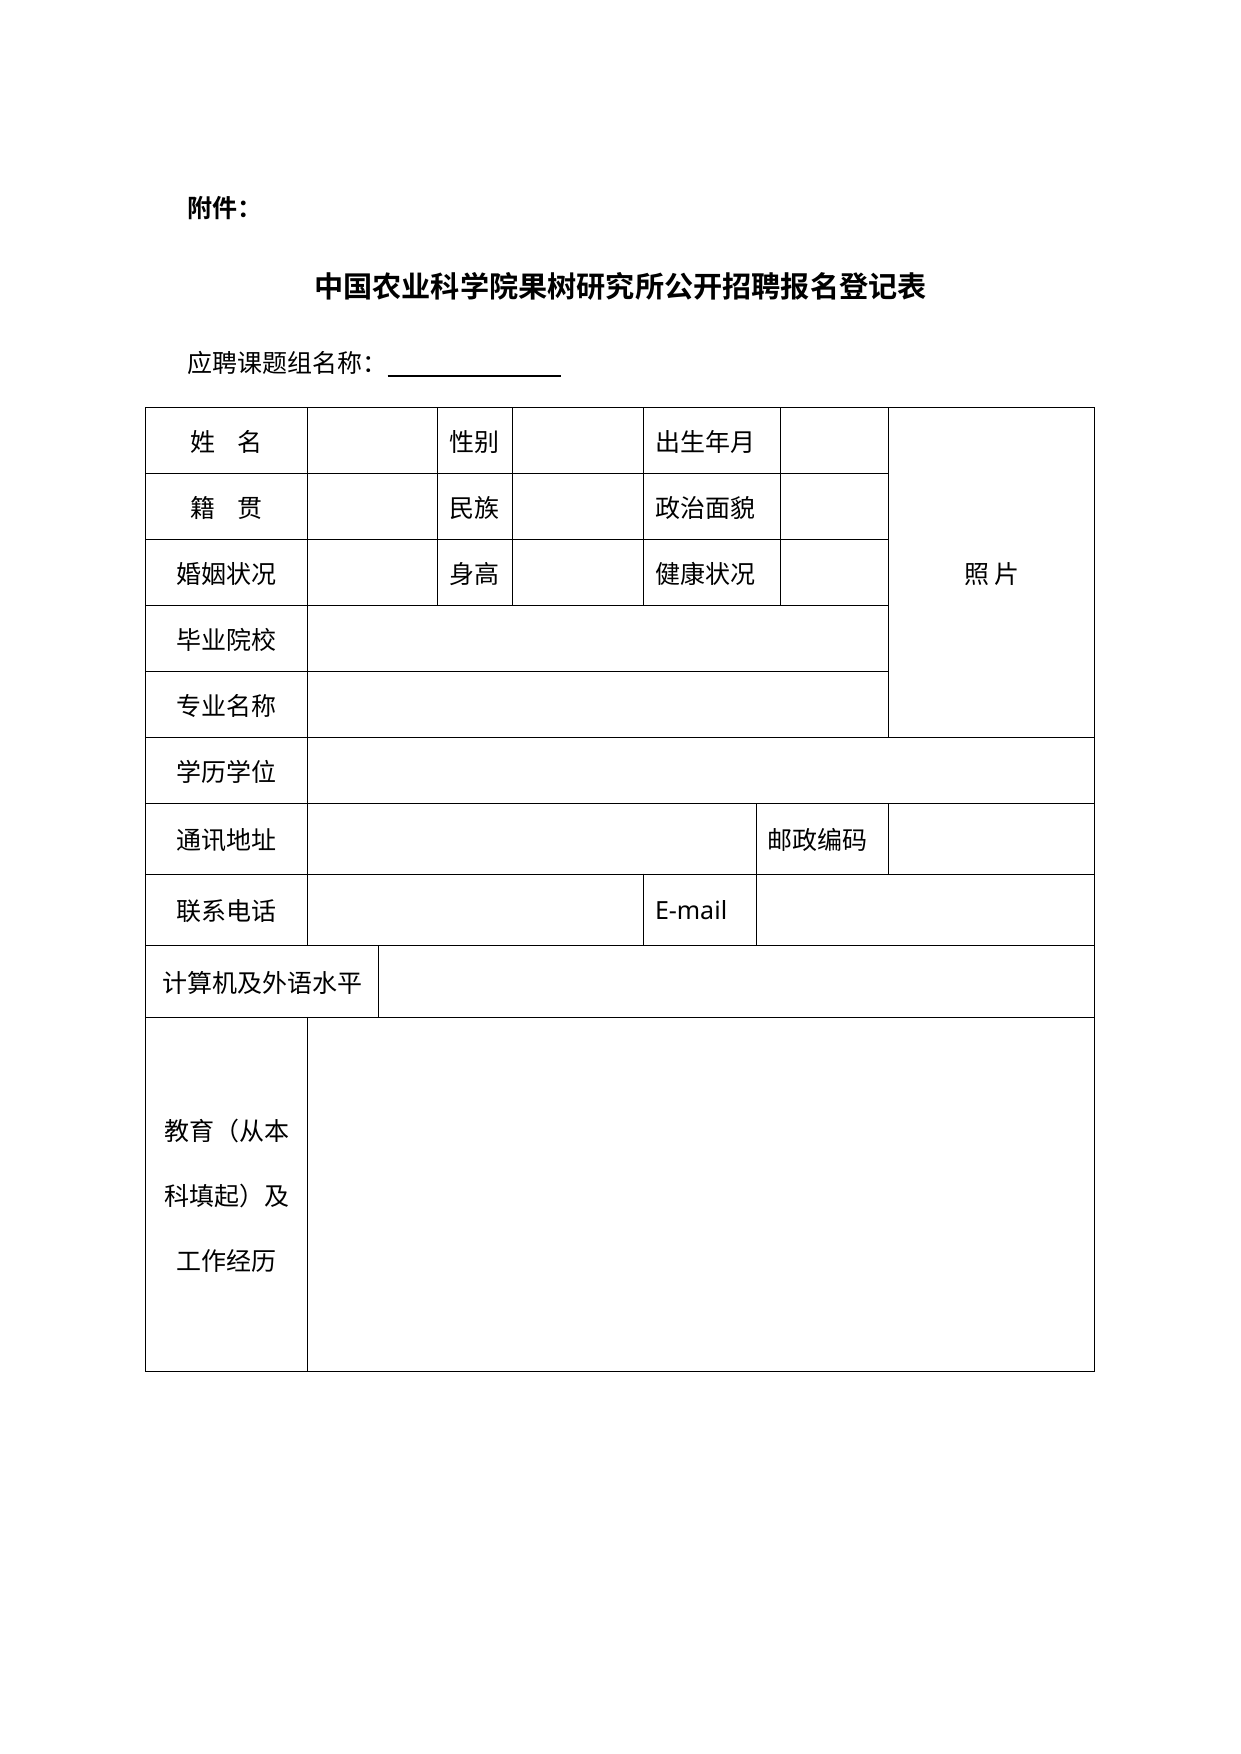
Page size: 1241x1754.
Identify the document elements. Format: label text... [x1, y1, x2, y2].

table_cell [513, 540, 643, 605]
table_cell [889, 804, 1094, 873]
text 附件： [187, 174, 1053, 239]
table_cell 邮政编码 [757, 804, 888, 873]
table_cell [308, 738, 1094, 803]
table_header 照 片 [889, 408, 1094, 737]
table_cell 教育（从本科填起）及工作经历 [146, 1018, 307, 1371]
table_cell [308, 606, 888, 671]
table_cell 联系电话 [146, 875, 307, 945]
table_cell [379, 946, 1094, 1017]
table_cell 通讯地址 [146, 804, 307, 873]
table_cell [757, 875, 1094, 945]
table_header [513, 408, 643, 473]
table_cell 学历学位 [146, 738, 307, 803]
table_cell 民族 [438, 474, 512, 539]
table_cell 专业名称 [146, 672, 307, 737]
table_cell [781, 540, 888, 605]
table_header 姓 名 [146, 408, 307, 473]
table_cell 籍 贯 [146, 474, 307, 539]
text 应聘课题组名称： [187, 329, 1053, 394]
table_cell E-mail [644, 875, 756, 945]
table_header [781, 408, 888, 473]
table_cell [308, 1018, 1094, 1371]
table_cell [781, 474, 888, 539]
table_cell 婚姻状况 [146, 540, 307, 605]
table_cell [308, 804, 756, 873]
table_cell 健康状况 [644, 540, 780, 605]
table_cell 身高 [438, 540, 512, 605]
table_header [308, 408, 437, 473]
table_cell 毕业院校 [146, 606, 307, 671]
table_cell 计算机及外语水平 [146, 946, 378, 1017]
table_cell [308, 540, 437, 605]
text 中国农业科学院果树研究所公开招聘报名登记表 [187, 252, 1053, 317]
table_cell 政治面貌 [644, 474, 780, 539]
table_cell [308, 474, 437, 539]
table_header 出生年月 [644, 408, 780, 473]
table_header 性别 [438, 408, 512, 473]
table_cell [308, 875, 643, 945]
table_cell [513, 474, 643, 539]
table_cell [308, 672, 888, 737]
